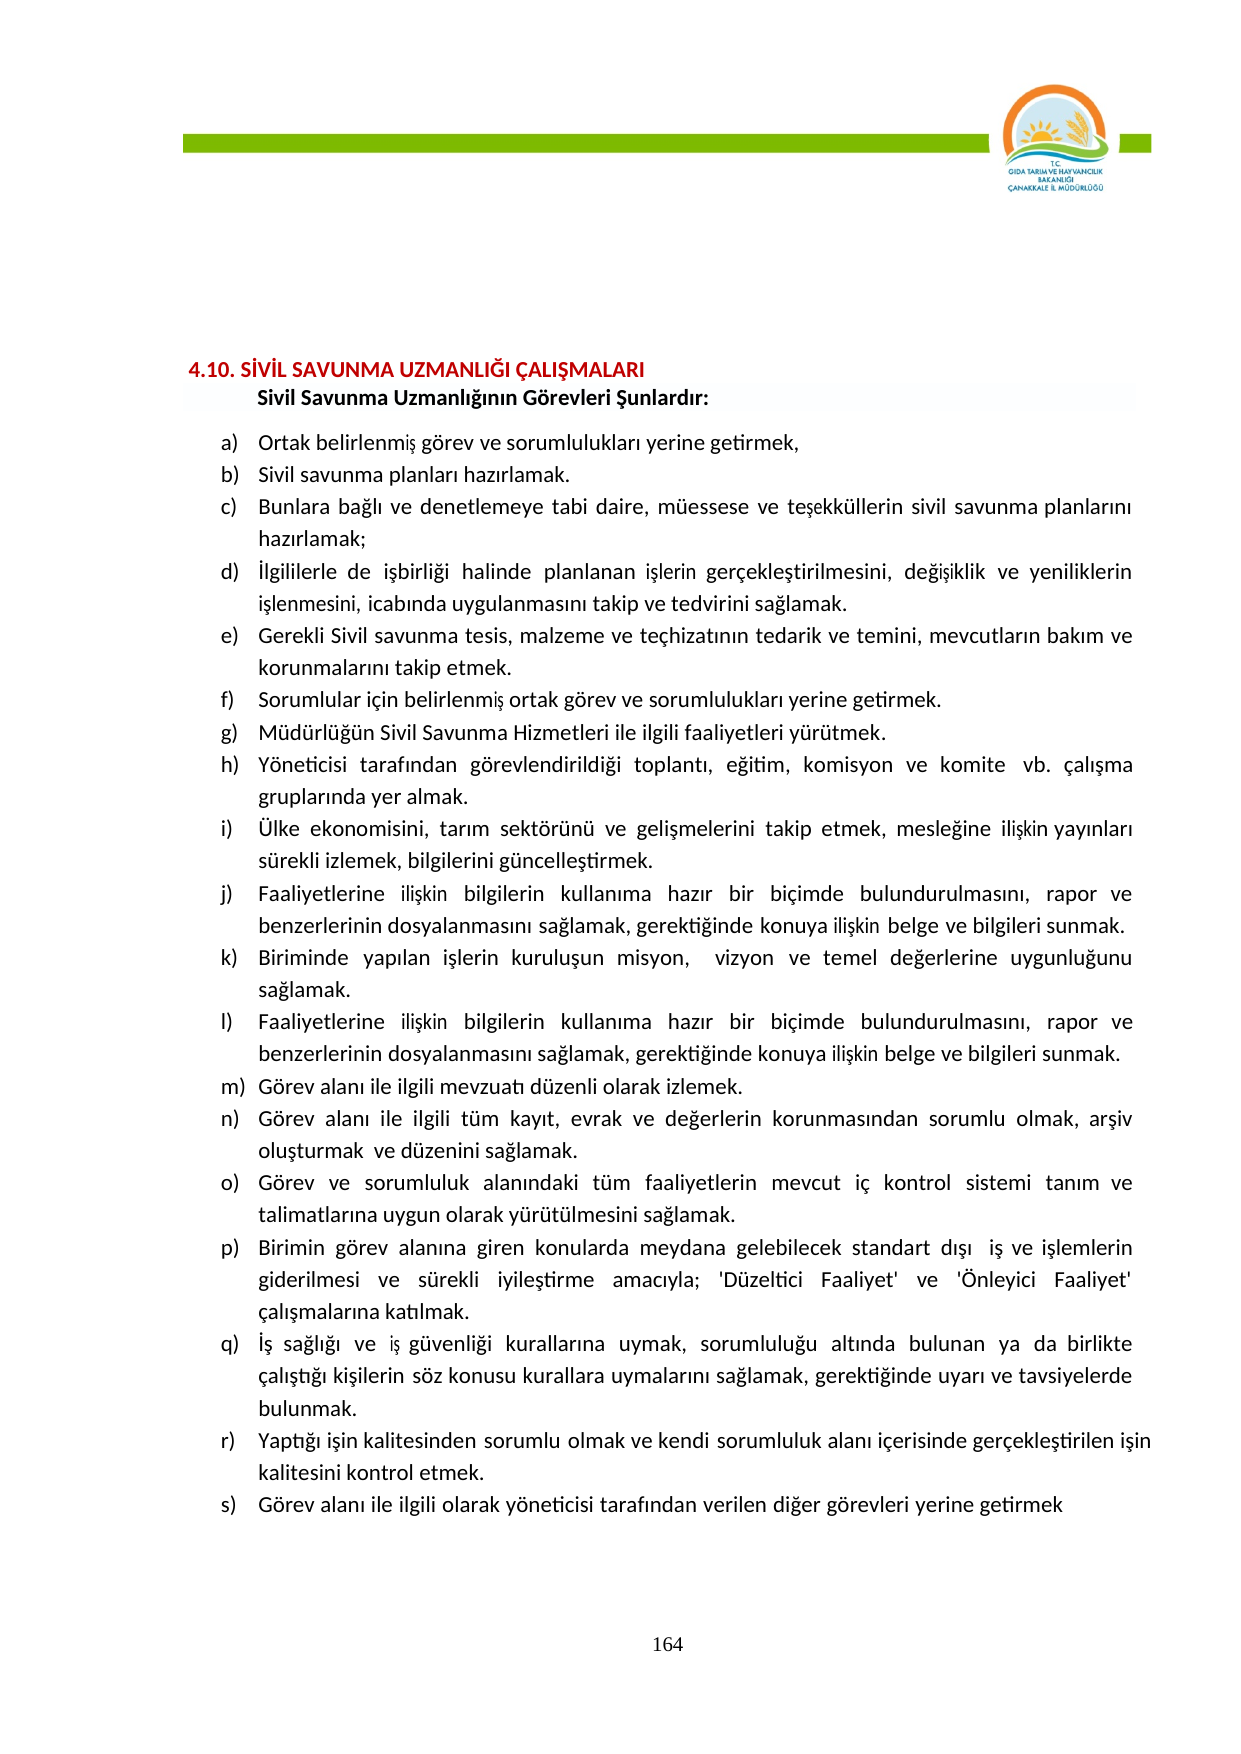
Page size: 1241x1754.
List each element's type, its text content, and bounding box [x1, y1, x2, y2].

text Sivil Savunma Uzmanlığının Görevleri Şunlardır: [183, 383, 1136, 411]
list Sorumlular için belirlenmiş ortak görev ve sorumlulukları yerine getirmek. [221, 686, 1020, 713]
list Gerekli Sivil savunma tesis, malzeme ve teçhizatının tedarik ve temini, mevcutların bakım ve korunmalarını takip etmek. [221, 621, 1133, 681]
list Görev ve sorumluluk alanındaki tüm faaliyetlerin mevcut iç kontrol sistemi tanım ve talimatlarına uygun olarak yürütülmesini sağlamak. [221, 1168, 1133, 1228]
list Biriminde yapılan işlerin kuruluşun misyon, vizyon ve temel değerlerine uygunluğunu sağlamak. [221, 943, 1132, 1003]
list Ülke ekonomisini, tarım sektörünü ve gelişmelerini takip etmek, mesleğine ilişkin yayınları sürekli izlemek, bilgilerini güncelleştirmek. [221, 814, 1133, 874]
list Yaptığı işin kalitesinden sorumlu olmak ve kendi sorumluluk alanı içerisinde gerçekleştirilen işin kalitesini kontrol etmek. [221, 1426, 1152, 1486]
list Müdürlüğün Sivil Savunma Hizmetleri ile ilgili faaliyetleri yürütmek. [221, 718, 1054, 746]
list Sivil savunma planları hazırlamak. [221, 460, 1133, 488]
list Görev alanı ile ilgili mevzuatı düzenli olarak izlemek. [221, 1072, 800, 1100]
list Bunlara bağlı ve denetlemeye tabi daire, müessese ve teşekküllerin sivil savunma planlarını hazırlamak; [221, 492, 1132, 553]
list Birimin görev alanına giren konularda meydana gelebilecek standart dışı iş ve işlemlerin giderilmesi ve sürekli iyileştirme amacıyla; 'Düzeltici Faaliyet' ve 'Önleyici Faaliyet' çalışmalarına katılmak. [221, 1233, 1133, 1325]
list Görev alanı ile ilgili olarak yöneticisi tarafından verilen diğer görevleri yerine getirmek [221, 1490, 1152, 1518]
list Faaliyetlerine ilişkin bilgilerin kullanıma hazır bir biçimde bulundurulmasını, rapor ve benzerlerinin dosyalanmasını sağlamak, gerektiğinde konuya ilişkin belge ve bilgileri sunmak. [221, 1007, 1133, 1068]
subtitle 4.10. SİVİL SAVUNMA UZMANLIĞI ÇALIŞMALARI [183, 355, 1152, 383]
picture [183, 73, 1152, 206]
list Ortak belirlenmiş görev ve sorumlulukları yerine getirmek, [221, 428, 1133, 456]
list İş sağlığı ve iş güvenliği kurallarına uymak, sorumluluğu altında bulunan ya da birlikte çalıştığı kişilerin söz konusu kurallara uymalarını sağlamak, gerektiğinde uyarı ve tavsiyelerde bulunmak. [221, 1329, 1133, 1422]
list Faaliyetlerine ilişkin bilgilerin kullanıma hazır bir biçimde bulundurulmasını, rapor ve benzerlerinin dosyalanmasını sağlamak, gerektiğinde konuya ilişkin belge ve bilgileri sunmak. [221, 879, 1133, 939]
list İlgililerle de işbirliği halinde planlanan işlerin gerçekleştirilmesini, değişiklik ve yeniliklerin işlenmesini, icabında uygulanmasını takip ve tedvirini sağlamak. [221, 557, 1132, 617]
list Yöneticisi tarafından görevlendirildiği toplantı, eğitim, komisyon ve komite vb. çalışma gruplarında yer almak. [221, 750, 1133, 810]
list Görev alanı ile ilgili tüm kayıt, evrak ve değerlerin korunmasından sorumlu olmak, arşiv oluşturmak ve düzenini sağlamak. [221, 1104, 1133, 1164]
